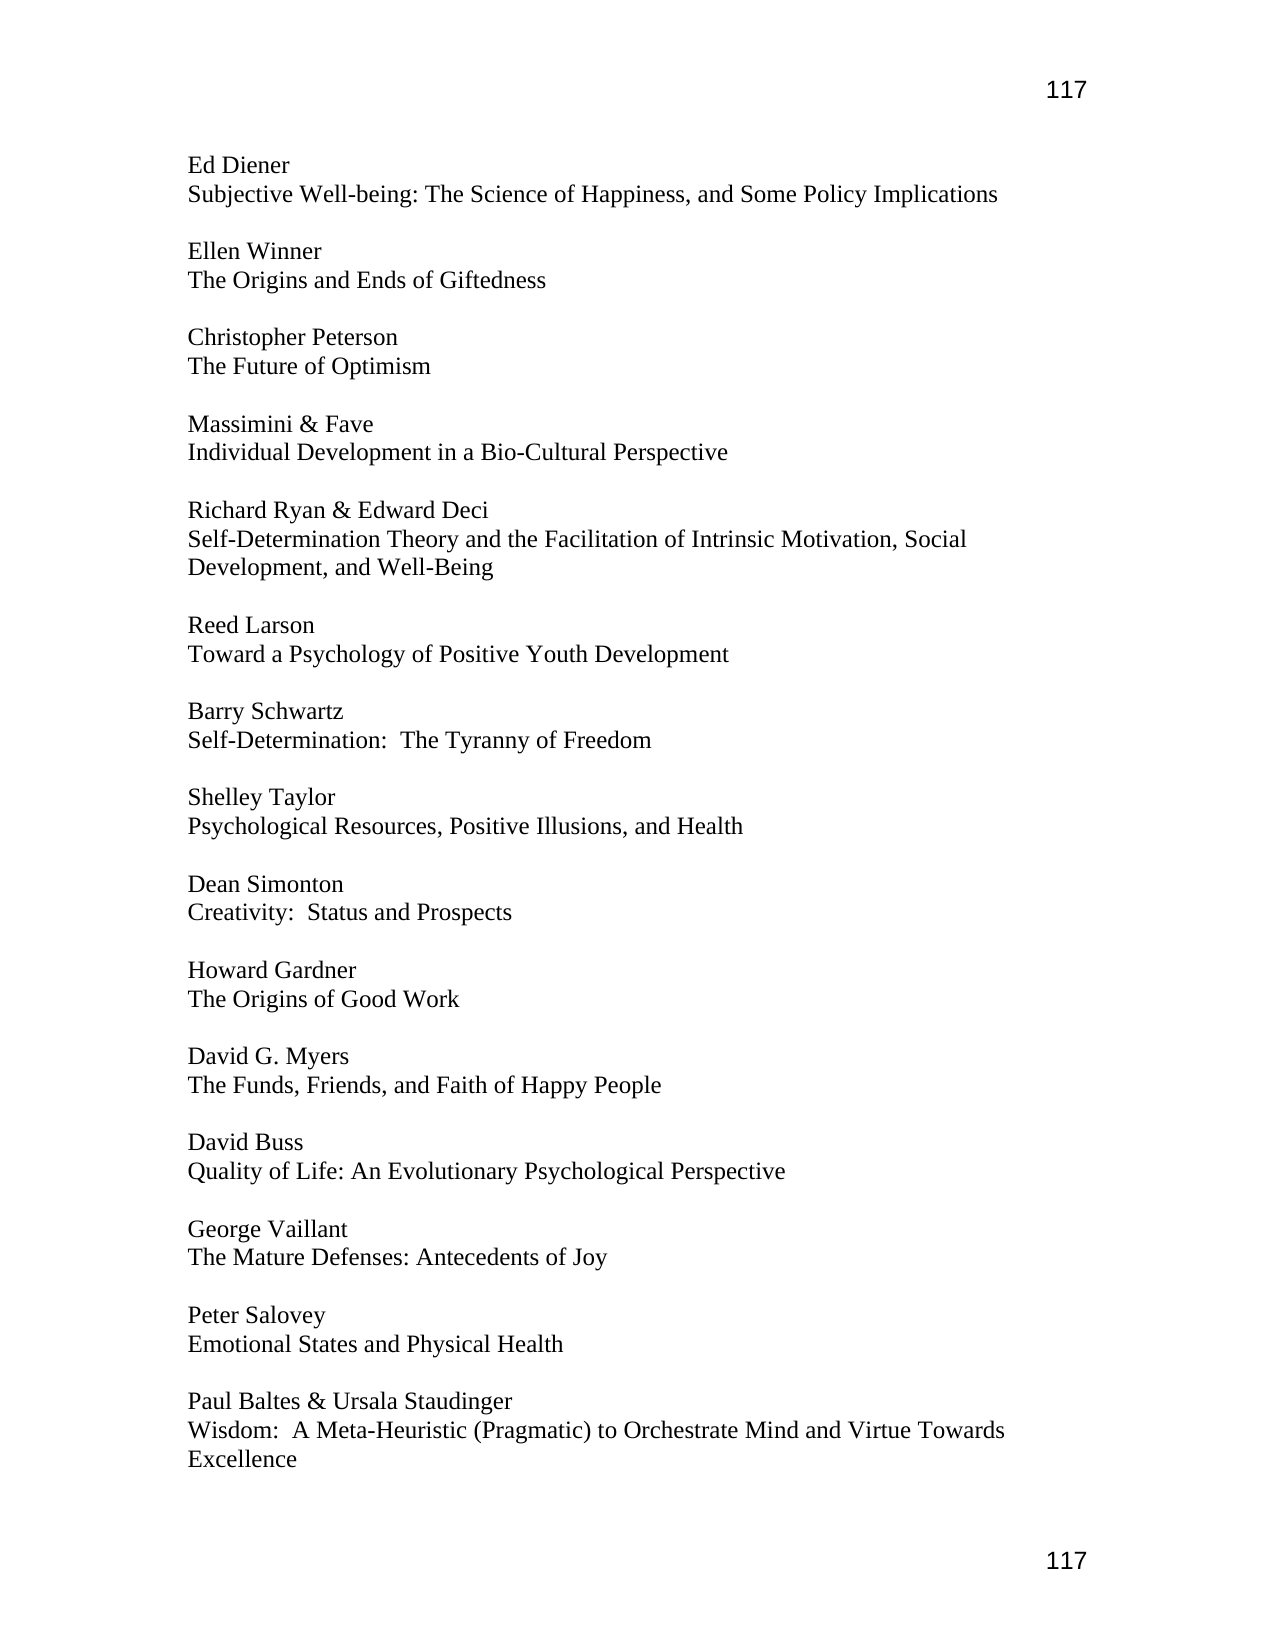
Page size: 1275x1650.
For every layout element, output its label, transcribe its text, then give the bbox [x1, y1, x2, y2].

text Peter Salovey [187, 1300, 1087, 1329]
text Self-Determination Theory and the Facilitation of Intrinsic Motivation, Social Development, and Well-Being [187, 524, 1087, 581]
text Howard Gardner [187, 955, 1087, 984]
text David G. Myers [187, 1041, 1087, 1070]
text Reed Larson [187, 610, 1087, 639]
text George Vaillant [187, 1214, 1087, 1242]
text Wisdom: A Meta-Heuristic (Pragmatic) to Orchestrate Mind and Virtue Towards Excellence [187, 1415, 1087, 1472]
text The Origins of Good Work [187, 984, 1087, 1012]
text Barry Schwartz [187, 696, 1087, 725]
text Massimini & Fave [187, 409, 1087, 437]
text Ed Diener [187, 150, 1087, 179]
text Self-Determination: The Tyranny of Freedom [187, 725, 1087, 754]
text David Buss [187, 1127, 1087, 1156]
text Christopher Peterson [187, 322, 1087, 351]
text The Origins and Ends of Giftedness [187, 265, 1087, 294]
text Paul Baltes & Ursala Staudinger [187, 1386, 1087, 1415]
text Richard Ryan & Edward Deci [187, 495, 1087, 524]
text Psychological Resources, Positive Illusions, and Health [187, 811, 1087, 840]
text Creativity: Status and Prospects [187, 897, 1087, 926]
text Toward a Psychology of Positive Youth Development [187, 639, 1087, 667]
text The Mature Defenses: Antecedents of Joy [187, 1242, 1087, 1271]
text Quality of Life: An Evolutionary Psychological Perspective [187, 1156, 1087, 1185]
text The Funds, Friends, and Faith of Happy People [187, 1070, 1087, 1099]
text Dean Simonton [187, 869, 1087, 897]
text Ellen Winner [187, 236, 1087, 265]
text Shelley Taylor [187, 782, 1087, 811]
text Subjective Well-being: The Science of Happiness, and Some Policy Implications [187, 179, 1087, 207]
text The Future of Optimism [187, 351, 1087, 380]
text Emotional States and Physical Health [187, 1329, 1087, 1357]
text Individual Development in a Bio-Cultural Perspective [187, 437, 1087, 466]
